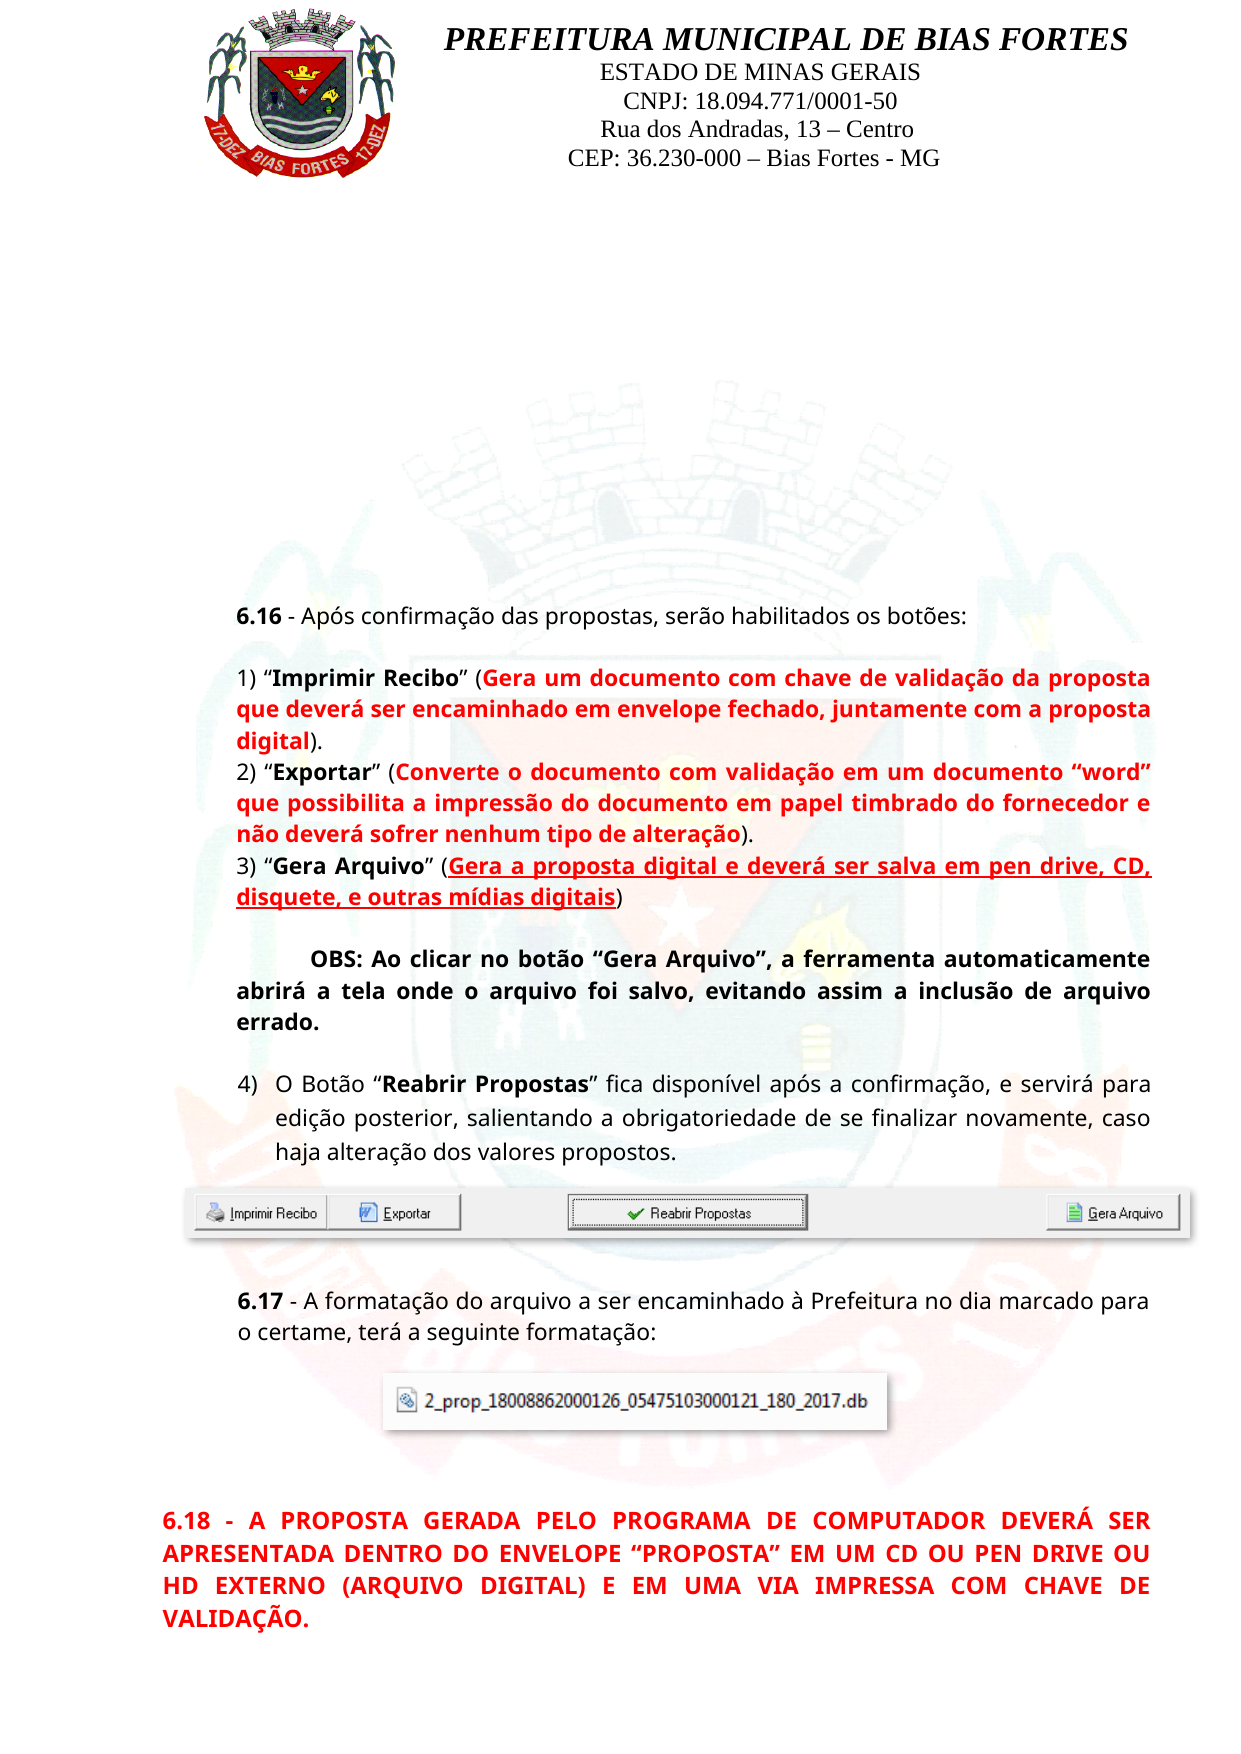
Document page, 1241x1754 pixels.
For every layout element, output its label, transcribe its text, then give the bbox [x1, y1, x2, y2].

picture [187, 0, 413, 189]
text 6.16 - Após confirmação das propostas, serão habilitados os botões: [236, 482, 1152, 631]
list O Botão “Reabrir Propostas” fica disponível após a confirmação, e servirá para edição posterior, salientando a obrigatoriedade de se finalizar novamente, caso haja alteração dos valores propostos. [237, 1068, 1152, 1167]
text OBS: Ao clicar no botão “Gera Arquivo”, a ferramenta automaticamente abrirá a tela onde o arquivo foi salvo, evitando assim a inclusão de arquivo errado. [236, 943, 1152, 1037]
picture [185, 1188, 1190, 1238]
text 3) “Gera Arquivo” (Gera a proposta digital e deverá ser salva em pen drive, CD, disquete, e outras mídias digitais) [236, 849, 1152, 912]
text 6.18 - A PROPOSTA GERADA PELO PROGRAMA DE COMPUTADOR DEVERÁ SER APRESENTADA DENTRO DO ENVELOPE “PROPOSTA” EM UM CD OU PEN DRIVE OU HD EXTERNO (ARQUIVO DIGITAL) E EM UMA VIA IMPRESSA COM CHAVE DE VALIDAÇÃO. [162, 1504, 1152, 1634]
text 1) “Imprimir Recibo” (Gera um documento com chave de validação da proposta que deverá ser encaminhado em envelope fechado, juntamente com a proposta digital). [236, 662, 1152, 756]
list 6.17 - A formatação do arquivo a ser encaminhado à Prefeitura no dia marcado para o certame, terá a seguinte formatação: [237, 1284, 1152, 1347]
text 2) “Exportar” (Converte o documento com validação em um documento “word” que possibilita a impressão do documento em papel timbrado do fornecedor e não deverá sofrer nenhum tipo de alteração). [236, 756, 1152, 849]
picture [383, 1373, 887, 1430]
